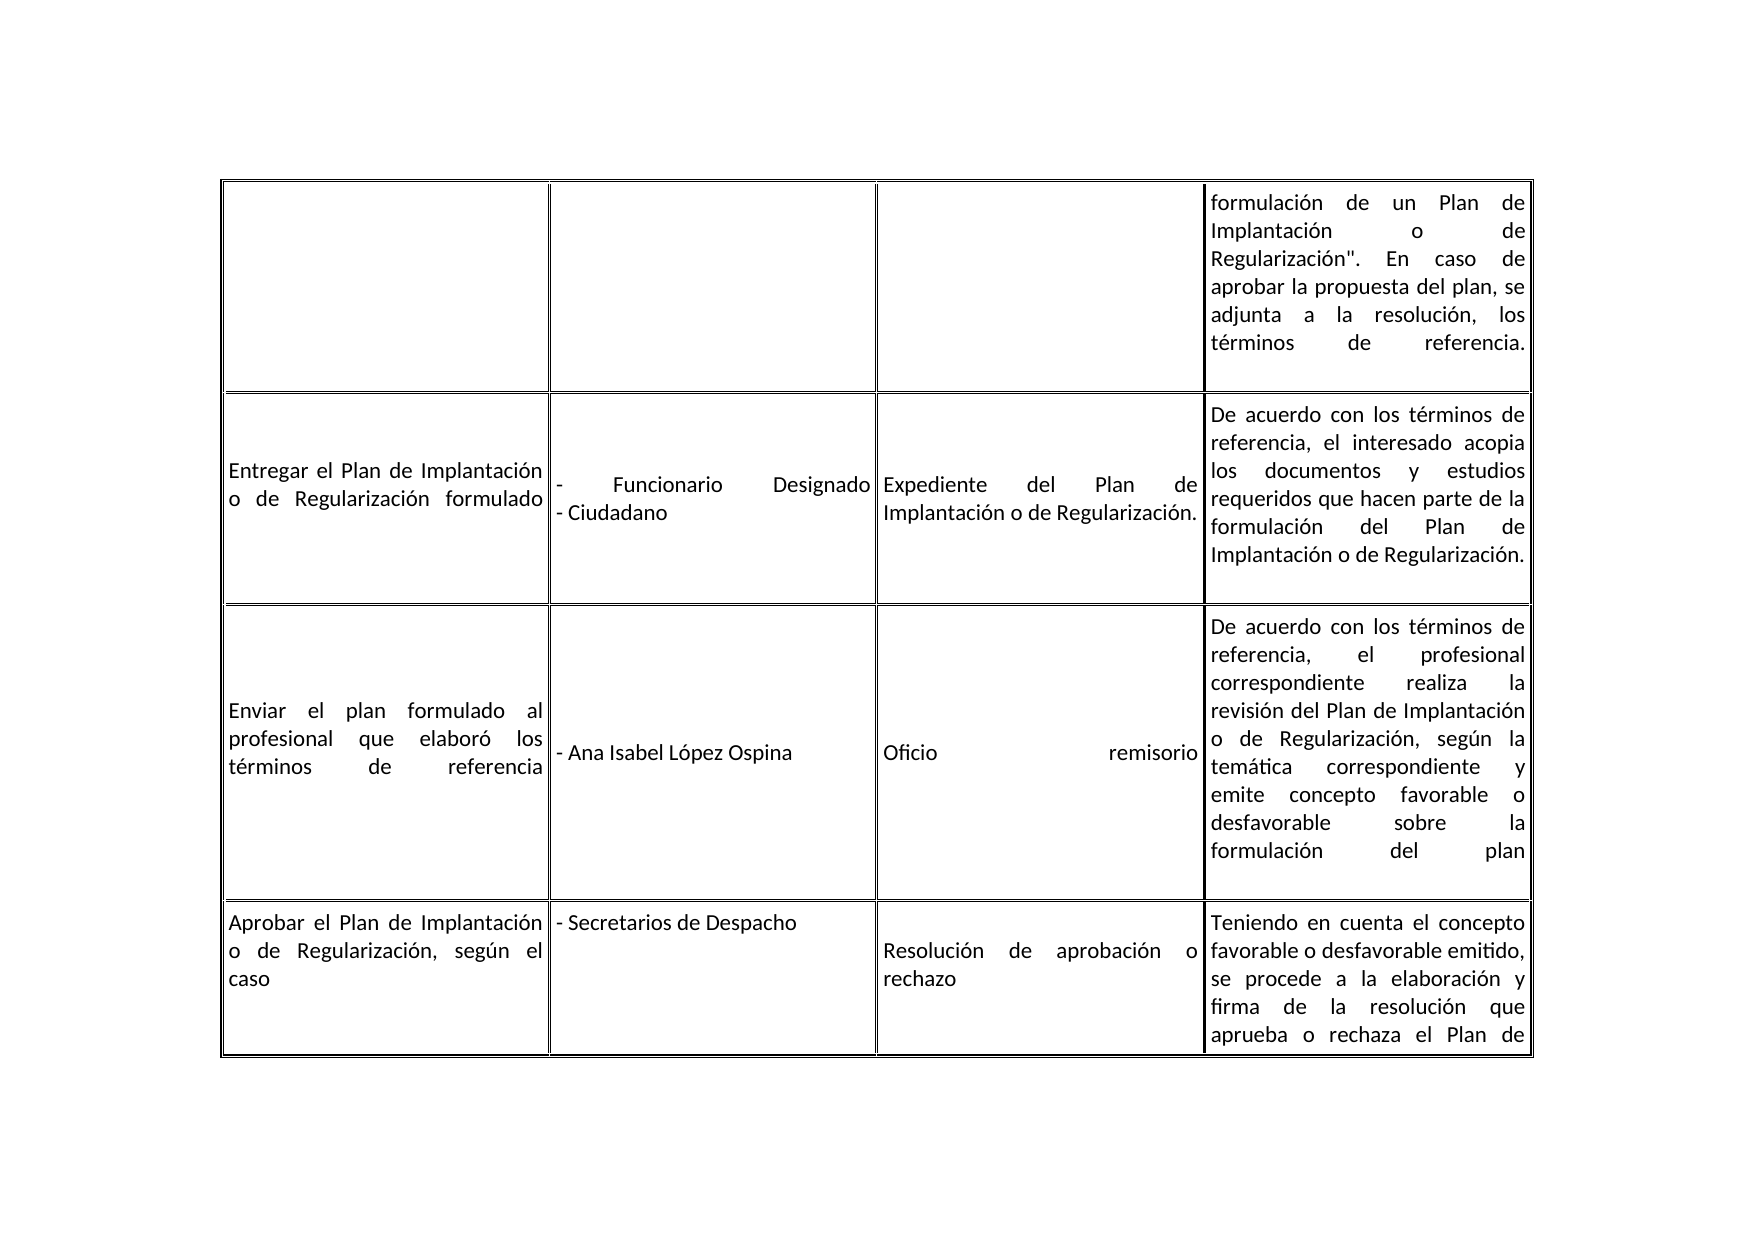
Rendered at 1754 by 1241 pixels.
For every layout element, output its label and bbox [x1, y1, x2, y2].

table_cell [222, 180, 1533, 1057]
